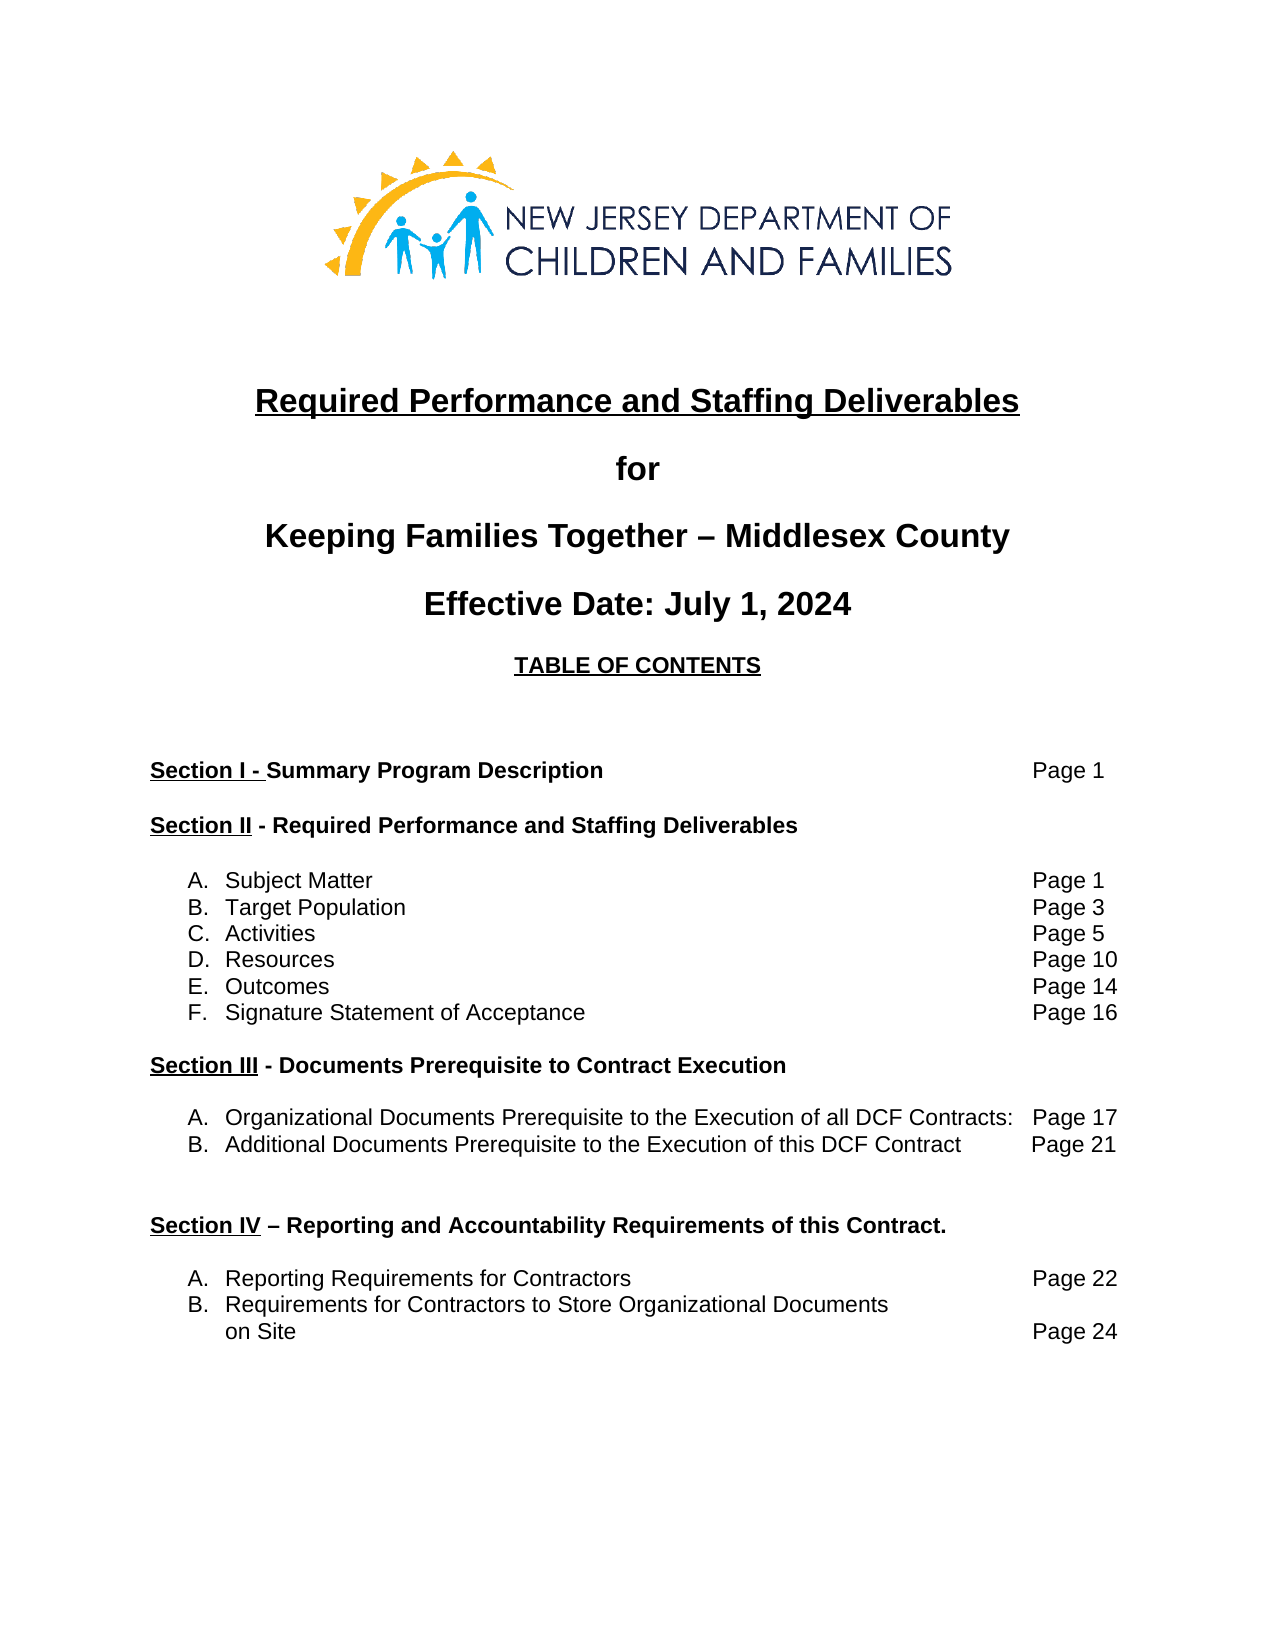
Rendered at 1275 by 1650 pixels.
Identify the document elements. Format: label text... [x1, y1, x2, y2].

text Effective Date: July 1, 2024 [150, 584, 1125, 622]
list Signature Statement of Acceptance Page 16 [187, 999, 1125, 1052]
list on Site Page 24 [225, 1318, 1125, 1344]
list Additional Documents Prerequisite to the Execution of this DCF Contract Page 21 [187, 1131, 1125, 1183]
text Section I - Summary Program Description Page 1 [150, 757, 1125, 783]
list Requirements for Contractors to Store Organizational Documents [187, 1291, 1125, 1318]
text Keeping Families Together – Middlesex County [150, 516, 1125, 555]
list Organizational Documents Prerequisite to the Execution of all DCF Contracts: Page 17 [187, 1104, 1125, 1131]
list Activities Page 5 [187, 920, 1125, 946]
list Resources Page 10 [187, 946, 1125, 973]
text TABLE OF CONTENTS [150, 652, 1125, 678]
text Section III - Documents Prerequisite to Contract Execution [150, 1052, 1125, 1078]
list Target Population Page 3 [187, 893, 1125, 920]
list Reporting Requirements for Contractors Page 22 [187, 1265, 1125, 1291]
text Required Performance and Staffing Deliverables [150, 381, 1125, 419]
list Outcomes Page 14 [187, 973, 1125, 999]
list Subject Matter Page 1 [187, 867, 1125, 893]
picture [321, 150, 954, 280]
text Section IV – Reporting and Accountability Requirements of this Contract. [150, 1212, 1125, 1238]
text Section II - Required Performance and Staffing Deliverables [150, 812, 1125, 838]
text for [150, 449, 1125, 487]
